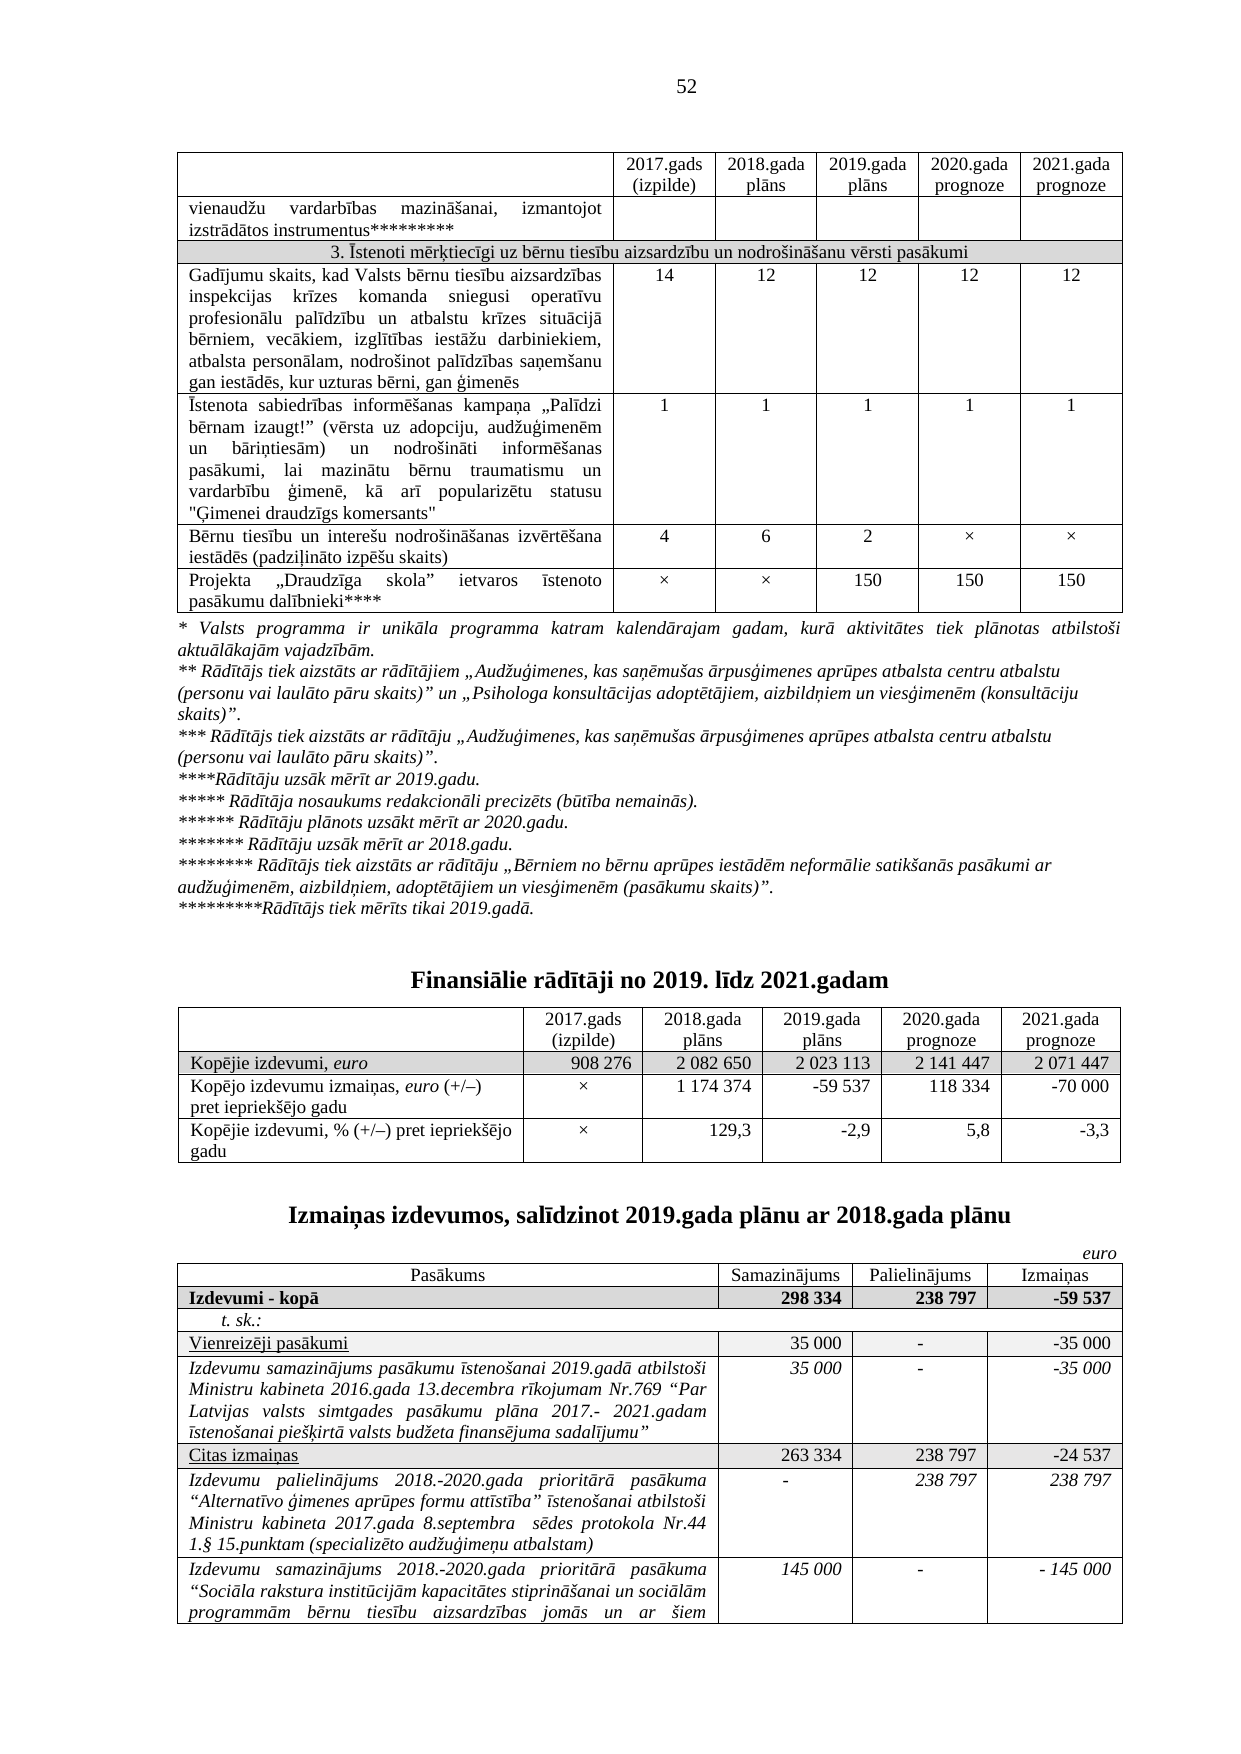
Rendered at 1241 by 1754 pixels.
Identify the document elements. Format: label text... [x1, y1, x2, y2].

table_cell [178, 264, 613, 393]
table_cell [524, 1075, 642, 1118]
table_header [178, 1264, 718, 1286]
text * Valsts programma ir unikāla programma katram kalendārajam gadam, kurā aktivitātes tiek plānotas atbilstoši aktuālākajām vajadzībām. [177, 617, 1122, 660]
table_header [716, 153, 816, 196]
text ******** Rādītājs tiek aizstāts ar rādītāju „Bērniem no bērnu aprūpes iestādēm neformālie satikšanās pasākumi ar audžuģimenēm, aizbildņiem, adoptētājiem un viesģimenēm (pasākumu skaits)”. [177, 854, 1122, 897]
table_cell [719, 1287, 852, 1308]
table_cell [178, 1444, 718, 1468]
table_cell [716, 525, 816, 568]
text *** Rādītājs tiek aizstāts ar rādītāju „Audžuģimenes, kas saņēmušas ārpusģimenes aprūpes atbalsta centru atbalstu (personu vai laulāto pāru skaits)”. [177, 725, 1122, 768]
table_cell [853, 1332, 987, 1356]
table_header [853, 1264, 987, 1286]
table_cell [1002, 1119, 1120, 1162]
text Finansiālie rādītāji no 2019. līdz 2021.gadam [177, 965, 1122, 994]
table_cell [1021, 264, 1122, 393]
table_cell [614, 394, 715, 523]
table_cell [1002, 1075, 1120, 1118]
text *********Rādītājs tiek mērīts tikai 2019.gadā. [177, 897, 1122, 919]
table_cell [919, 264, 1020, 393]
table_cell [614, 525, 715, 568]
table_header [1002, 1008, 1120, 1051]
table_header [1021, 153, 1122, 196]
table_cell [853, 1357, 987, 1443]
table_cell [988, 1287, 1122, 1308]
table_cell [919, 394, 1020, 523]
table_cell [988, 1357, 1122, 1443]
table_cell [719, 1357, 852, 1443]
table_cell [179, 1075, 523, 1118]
text ******* Rādītāju uzsāk mērīt ar 2018.gadu. [177, 833, 1122, 854]
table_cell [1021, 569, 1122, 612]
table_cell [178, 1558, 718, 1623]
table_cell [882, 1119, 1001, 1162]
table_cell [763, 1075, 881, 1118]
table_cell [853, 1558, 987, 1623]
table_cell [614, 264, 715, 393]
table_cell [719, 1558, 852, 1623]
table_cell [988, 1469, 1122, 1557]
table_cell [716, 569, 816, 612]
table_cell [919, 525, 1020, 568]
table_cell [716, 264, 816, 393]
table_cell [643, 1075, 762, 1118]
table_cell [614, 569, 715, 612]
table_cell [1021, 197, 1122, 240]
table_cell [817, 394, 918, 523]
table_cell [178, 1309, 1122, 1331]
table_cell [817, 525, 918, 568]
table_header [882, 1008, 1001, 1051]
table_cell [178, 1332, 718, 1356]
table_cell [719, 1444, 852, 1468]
text ****Rādītāju uzsāk mērīt ar 2019.gadu. [177, 768, 1122, 789]
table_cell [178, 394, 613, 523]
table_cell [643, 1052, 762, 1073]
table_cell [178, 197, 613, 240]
text ** Rādītājs tiek aizstāts ar rādītājiem „Audžuģimenes, kas saņēmušas ārpusģimenes aprūpes atbalsta centru atbalstu (personu vai laulāto pāru skaits)” un „Psihologa konsultācijas adoptētājiem, aizbildņiem un viesģimenēm (konsultāciju skaits)”. [177, 660, 1122, 725]
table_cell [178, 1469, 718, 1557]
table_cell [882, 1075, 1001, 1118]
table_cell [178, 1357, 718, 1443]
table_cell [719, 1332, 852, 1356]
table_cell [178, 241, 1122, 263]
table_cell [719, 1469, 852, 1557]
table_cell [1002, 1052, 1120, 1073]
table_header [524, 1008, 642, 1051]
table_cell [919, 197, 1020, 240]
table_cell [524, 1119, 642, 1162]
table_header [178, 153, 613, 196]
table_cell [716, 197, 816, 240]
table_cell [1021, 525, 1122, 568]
text ***** Rādītāja nosaukums redakcionāli precizēts (būtība nemainās). [177, 789, 1122, 811]
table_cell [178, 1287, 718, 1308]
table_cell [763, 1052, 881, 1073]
text Izmaiņas izdevumos, salīdzinot 2019.gada plānu ar 2018.gada plānu [177, 1200, 1122, 1229]
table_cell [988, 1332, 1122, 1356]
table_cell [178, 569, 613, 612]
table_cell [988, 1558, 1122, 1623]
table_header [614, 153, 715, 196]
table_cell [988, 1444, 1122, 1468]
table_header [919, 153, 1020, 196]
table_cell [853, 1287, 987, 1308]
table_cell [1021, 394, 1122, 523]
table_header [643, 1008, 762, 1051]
text euro [1002, 1242, 1122, 1263]
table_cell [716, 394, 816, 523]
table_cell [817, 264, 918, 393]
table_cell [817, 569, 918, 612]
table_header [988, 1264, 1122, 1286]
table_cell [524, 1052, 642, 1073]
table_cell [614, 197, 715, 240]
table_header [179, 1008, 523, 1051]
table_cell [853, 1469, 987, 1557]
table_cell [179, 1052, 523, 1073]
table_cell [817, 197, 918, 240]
text ****** Rādītāju plānots uzsākt mērīt ar 2020.gadu. [177, 811, 1122, 833]
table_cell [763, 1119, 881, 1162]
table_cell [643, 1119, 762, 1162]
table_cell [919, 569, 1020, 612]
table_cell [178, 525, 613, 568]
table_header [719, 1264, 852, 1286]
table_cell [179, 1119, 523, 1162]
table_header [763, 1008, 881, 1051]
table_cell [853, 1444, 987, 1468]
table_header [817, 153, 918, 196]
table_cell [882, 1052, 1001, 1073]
